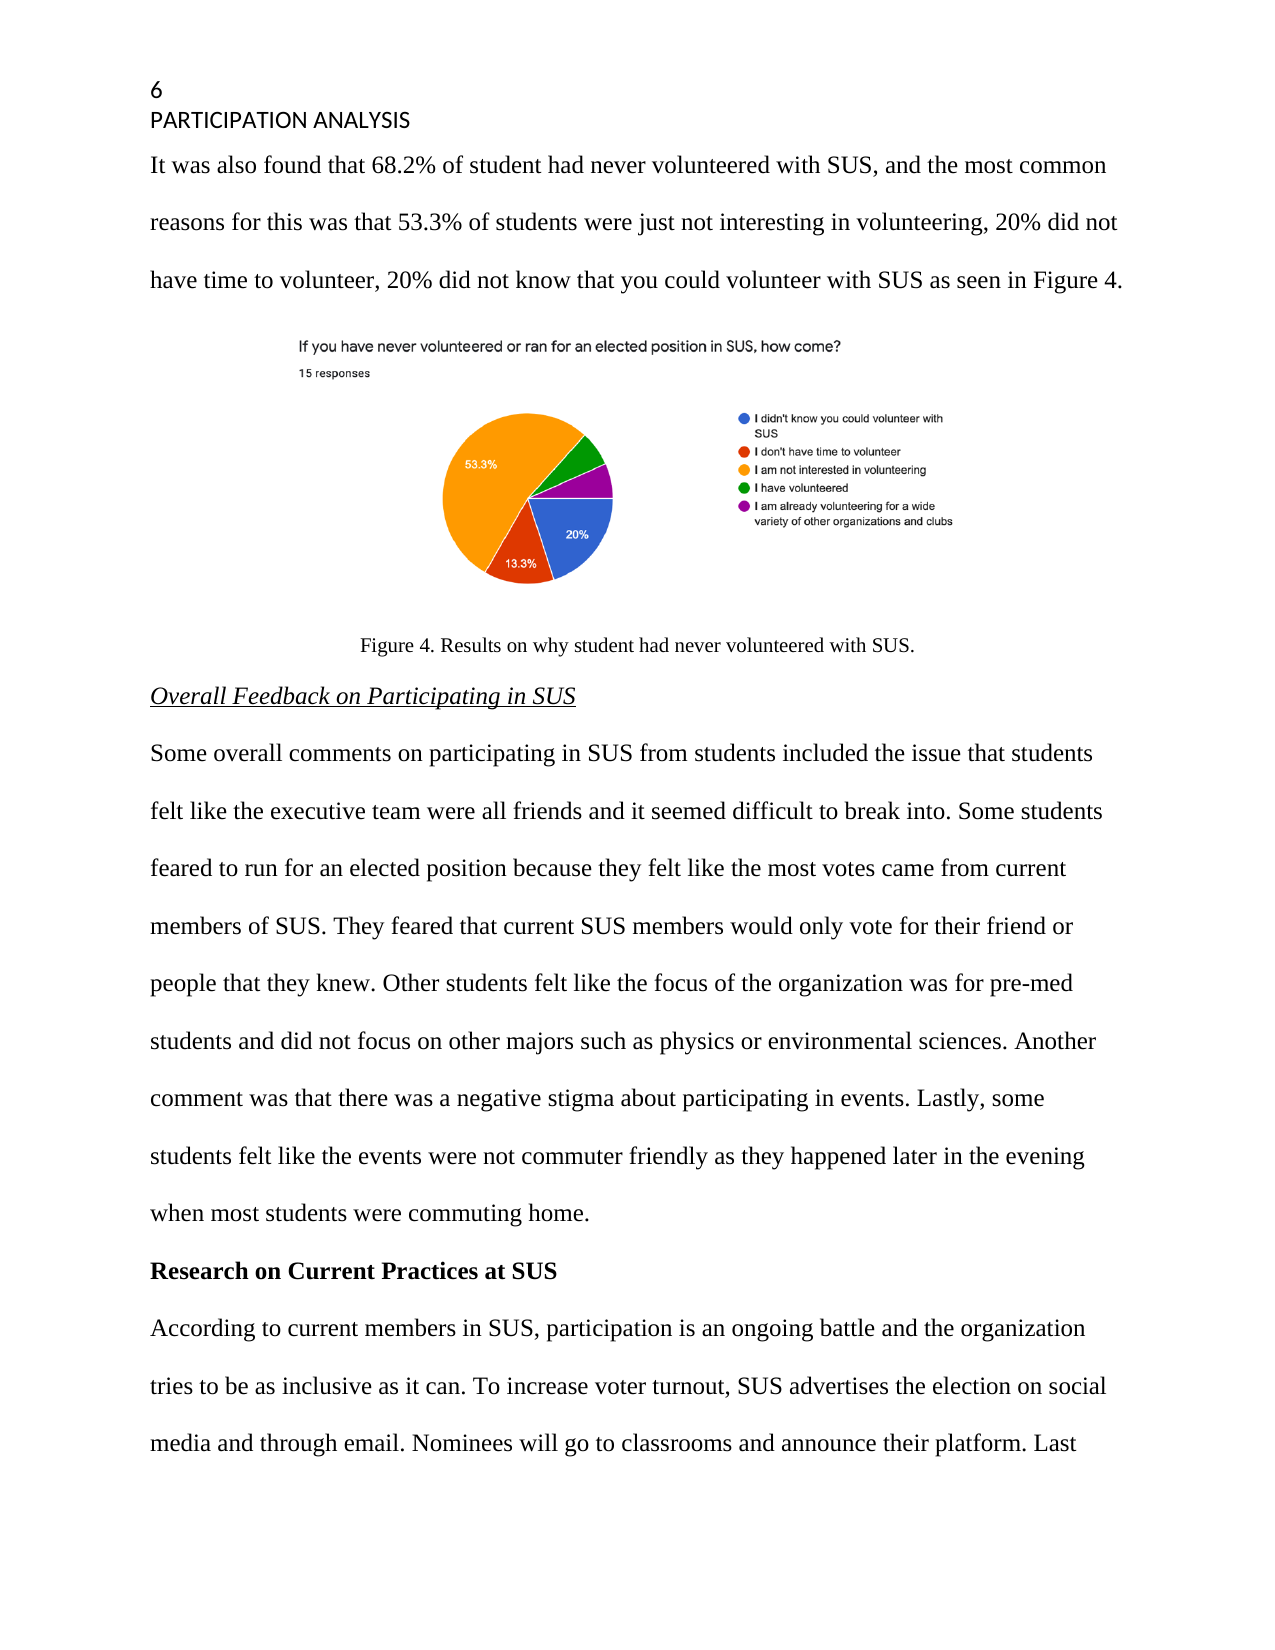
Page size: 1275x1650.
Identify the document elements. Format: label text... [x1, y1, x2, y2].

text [150, 1313, 1125, 1457]
text Figure 4. Results on why student had never volunteered with SUS. [150, 633, 1125, 657]
text It was also found that 68.2% of student had never volunteered with SUS, and the most common reasons for this was that 53.3% of students were just not interesting in volunteering, 20% did not have time to volunteer, 20% did not know that you could volunteer with SUS as seen in Figure 4. [150, 150, 1125, 294]
text Research on Current Practices at SUS [150, 1256, 1125, 1285]
text Overall Feedback on Participating in SUS [150, 681, 1125, 710]
text Some overall comments on participating in SUS from students included the issue that students felt like the executive team were all friends and it seemed difficult to break into. Some students feared to run for an elected position because they felt like the most votes came from current members of SUS. They feared that current SUS members would only vote for their friend or people that they knew. Other students felt like the focus of the organization was for pre-med students and did not focus on other majors such as physics or environmental sciences. Another comment was that there was a negative stigma about participating in events. Lastly, some students felt like the events were not commuter friendly as they happened later in the evening when most students were commuting home. [150, 738, 1125, 1227]
picture [287, 322, 988, 603]
